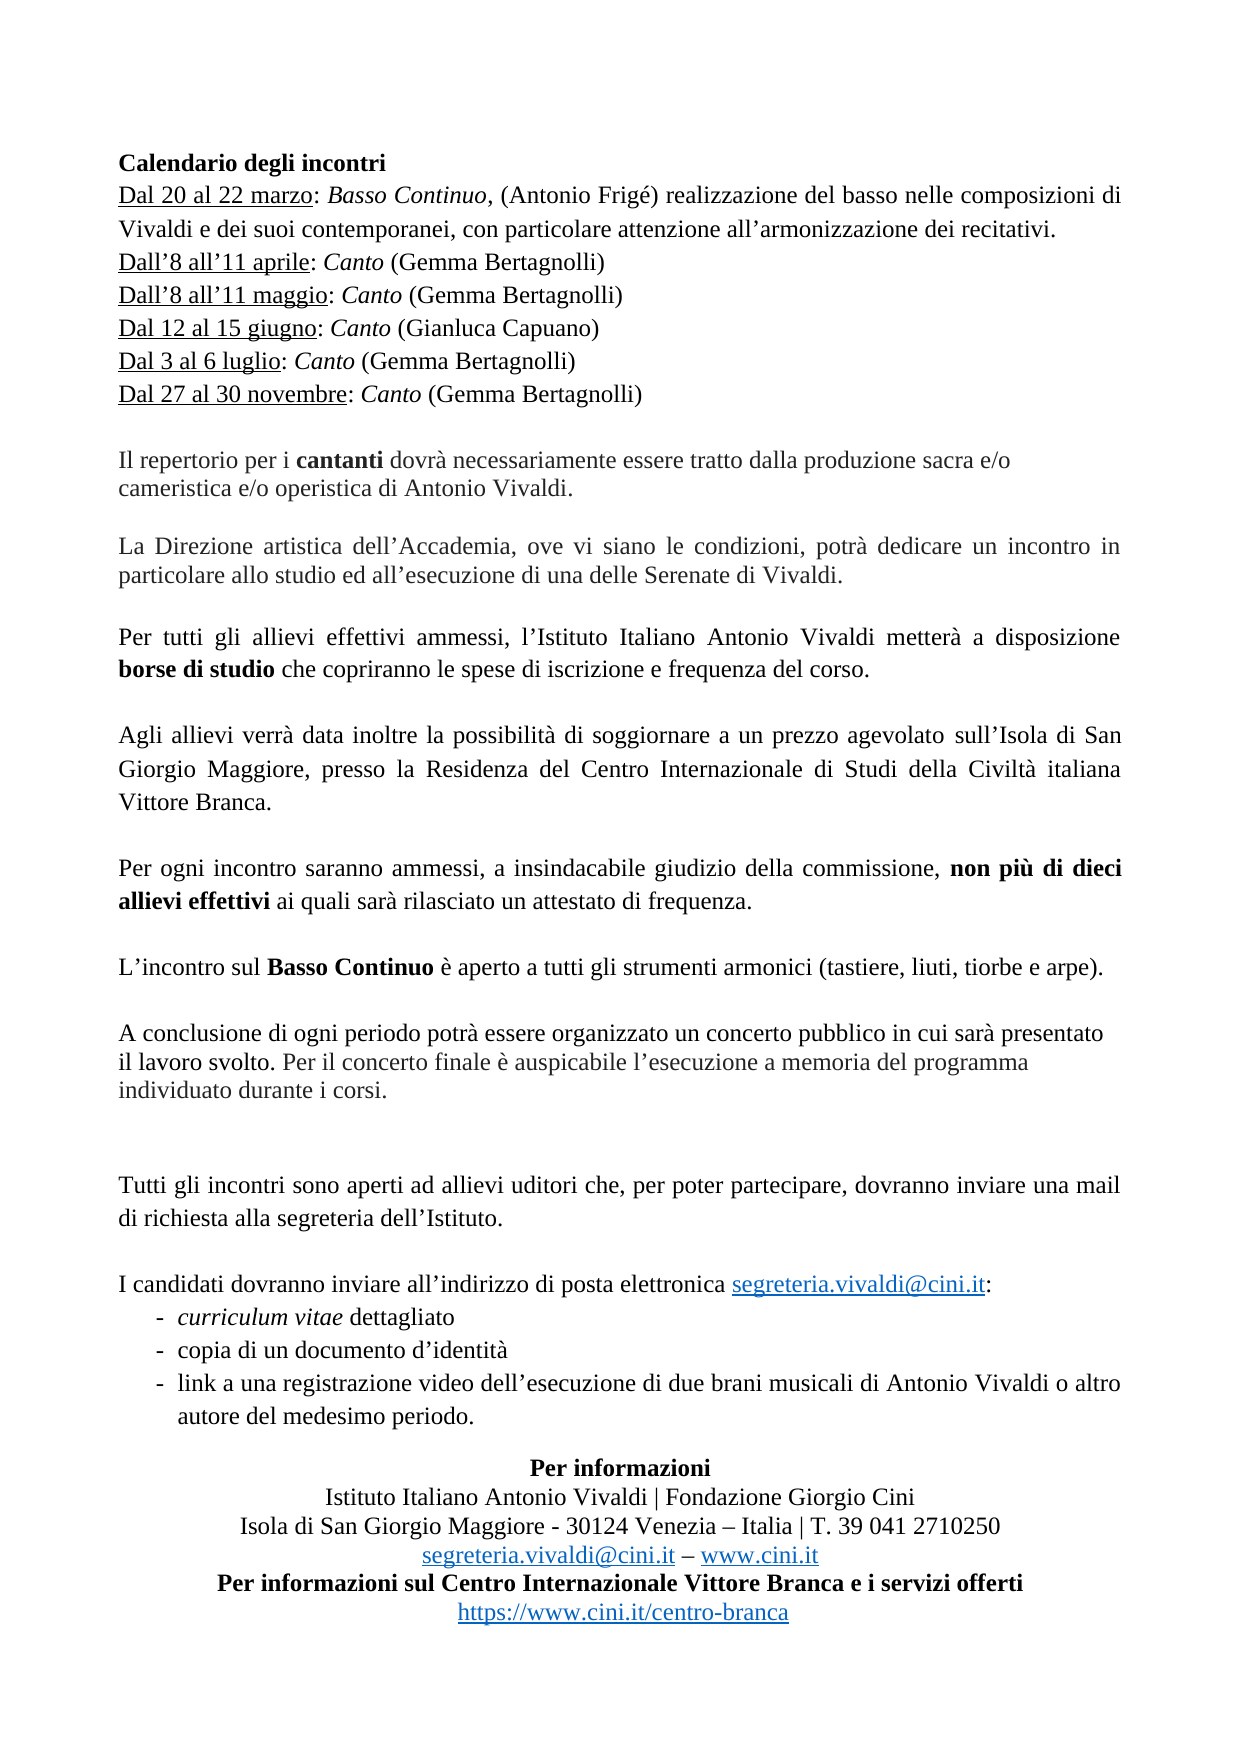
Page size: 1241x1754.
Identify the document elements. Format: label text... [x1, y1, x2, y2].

text Per informazioni sul Centro Internazionale Vittore Branca e i servizi offerti [118, 1568, 1122, 1597]
text Istituto Italiano Antonio Vivaldi | Fondazione Giorgio Cini Isola di San Giorgio Maggiore - 30124 Venezia – Italia | T. 39 041 2710250 [118, 1482, 1122, 1540]
text Calendario degli incontri [118, 148, 1122, 176]
text La Direzione artistica dell’Accademia, ove vi siano le condizioni, potrà dedicare un incontro in particolare allo studio ed all’esecuzione di una delle Serenate di Vivaldi. [118, 531, 1122, 588]
text Per tutti gli allievi effettivi ammessi, l’Istituto Italiano Antonio Vivaldi metterà a disposizione borse di studio che copriranno le spese di iscrizione e frequenza del corso. [118, 622, 1122, 683]
text Il repertorio per i cantanti dovrà necessariamente essere tratto dalla produzione sacra e/o cameristica e/o operistica di Antonio Vivaldi. [118, 445, 1122, 502]
text Dall’8 all’11 maggio: Canto (Gemma Bertagnolli) [118, 280, 1122, 308]
text A conclusione di ogni periodo potrà essere organizzato un concerto pubblico in cui sarà presentato il lavoro svolto. Per il concerto finale è auspicabile l’esecuzione a memoria del programma individuato durante i corsi. [118, 1018, 1122, 1104]
text Per ogni incontro saranno ammessi, a insindacabile giudizio della commissione, non più di dieci allievi effettivi ai quali sarà rilasciato un attestato di frequenza. [118, 853, 1122, 914]
list link a una registrazione video dell’esecuzione di due brani musicali di Antonio Vivaldi o altro autore del medesimo periodo. [156, 1368, 1122, 1430]
text Per informazioni [118, 1453, 1122, 1482]
text I candidati dovranno inviare all’indirizzo di posta elettronica segreteria.vivaldi@cini.it: [118, 1269, 1122, 1298]
text Dal 27 al 30 novembre: Canto (Gemma Bertagnolli) [118, 379, 1122, 407]
text L’incontro sul Basso Continuo è aperto a tutti gli strumenti armonici (tastiere, liuti, tiorbe e arpe). [118, 952, 1122, 981]
list copia di un documento d’identità [156, 1335, 1122, 1364]
list Tutti gli incontri sono aperti ad allievi uditori che, per poter partecipare, dovranno inviare una mail di richiesta alla segreteria dell’Istituto. [118, 1170, 1122, 1232]
text https://www.cini.it/centro-branca [118, 1597, 1122, 1626]
text Dal 3 al 6 luglio: Canto (Gemma Bertagnolli) [118, 346, 1122, 374]
text Dal 12 al 15 giugno: Canto (Gianluca Capuano) [118, 313, 1122, 341]
text Agli allievi verrà data inoltre la possibilità di soggiornare a un prezzo agevolato sull’Isola di San Giorgio Maggiore, presso la Residenza del Centro Internazionale di Studi della Civiltà italiana Vittore Branca. [118, 721, 1122, 815]
text Dal 20 al 22 marzo: Basso Continuo, (Antonio Frigé) realizzazione del basso nelle composizioni di Vivaldi e dei suoi contemporanei, con particolare attenzione all’armonizzazione dei recitativi. [118, 181, 1122, 242]
list curriculum vitae dettagliato [156, 1302, 1122, 1331]
text Dall’8 all’11 aprile: Canto (Gemma Bertagnolli) [118, 247, 1122, 275]
text segreteria.vivaldi@cini.it – www.cini.it [118, 1540, 1122, 1568]
